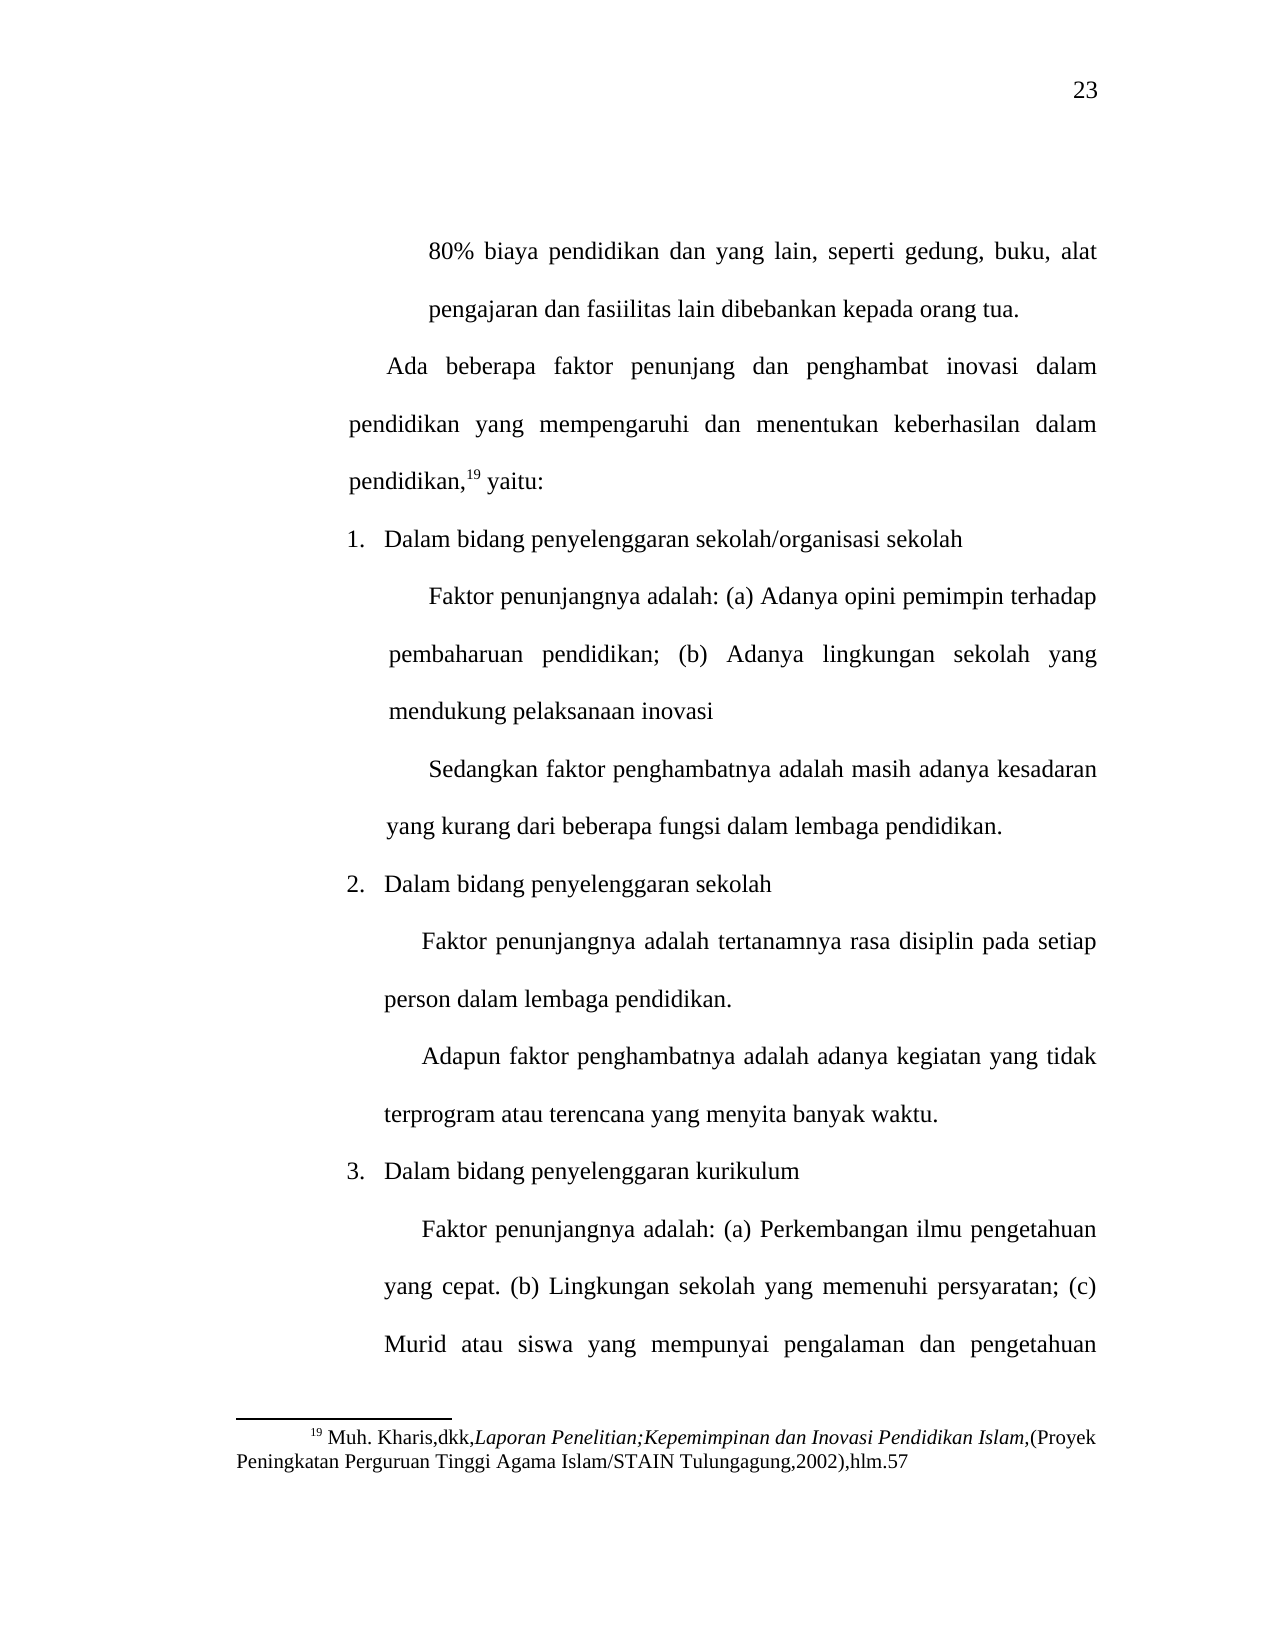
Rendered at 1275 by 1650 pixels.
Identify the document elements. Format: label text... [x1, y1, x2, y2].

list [428, 236, 1097, 322]
list Ada beberapa faktor penunjang dan penghambat inovasi dalam pendidikan yang mempengaruhi dan menentukan keberhasilan dalam pendidikan, yaitu: [349, 351, 1097, 495]
list Faktor penunjangnya adalah tertanamnya rasa disiplin pada setiap person dalam lembaga pendidikan. [384, 926, 1097, 1012]
list Adapun faktor penghambatnya adalah adanya kegiatan yang tidak terprogram atau terencana yang menyita banyak waktu. [384, 1041, 1097, 1127]
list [384, 1214, 1097, 1357]
list Dalam bidang penyelenggaran sekolah [346, 869, 1097, 897]
list Faktor penunjangnya adalah: (a) Adanya opini pemimpin terhadap pembaharuan pendidikan; (b) Adanya lingkungan sekolah yang mendukung pelaksanaan inovasi [388, 581, 1097, 725]
list Sedangkan faktor penghambatnya adalah masih adanya kesadaran yang kurang dari beberapa fungsi dalam lembaga pendidikan. [386, 754, 1097, 840]
list Dalam bidang penyelenggaran sekolah/organisasi sekolah [346, 524, 1097, 552]
list Dalam bidang penyelenggaran kurikulum [346, 1156, 1097, 1185]
